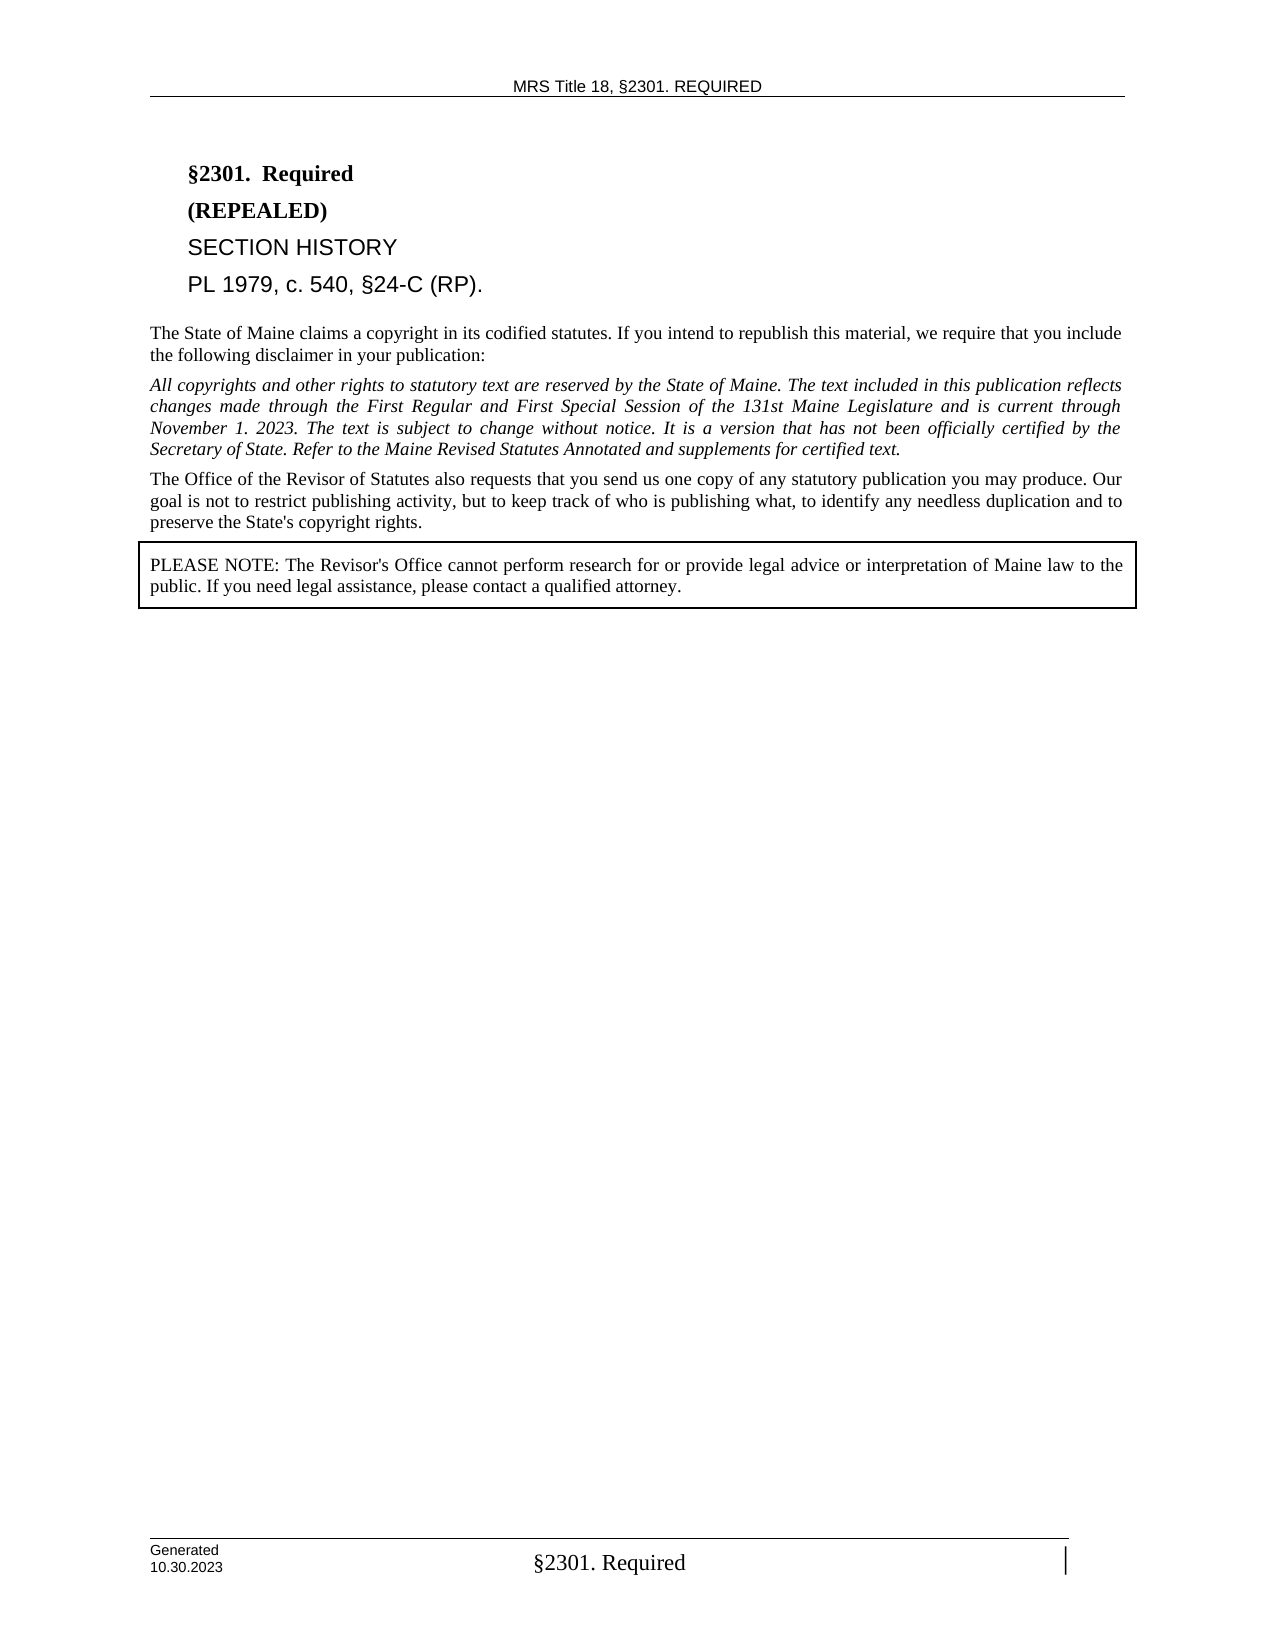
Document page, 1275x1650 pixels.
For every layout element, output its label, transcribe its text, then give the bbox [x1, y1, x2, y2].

text PLEASE NOTE: The Revisor's Office cannot perform research for or provide legal advice or interpretation of Maine law to the public. If you need legal assistance, please contact a qualified attorney. [140, 543, 1135, 607]
text §2301. Required [187, 160, 1125, 187]
text PL 1979, c. 540, §24-C (RP). [187, 271, 1125, 297]
text The Office of the Revisor of Statutes also requests that you send us one copy of any statutory publication you may produce. Our goal is not to restrict publishing activity, but to keep track of who is publishing what, to identify any needless duplication and to preserve the State's copyright rights. [150, 468, 1125, 533]
text (REPEALED) [187, 197, 1125, 223]
text SECTION HISTORY [187, 234, 1125, 260]
text The State of Maine claims a copyright in its codified statutes. If you intend to republish this material, we require that you include the following disclaimer in your publication: [150, 322, 1125, 365]
text All copyrights and other rights to statutory text are reserved by the State of Maine. The text included in this publication reflects changes made through the First Regular and First Special Session of the 131st Maine Legislature and is current through November 1. 2023 . The text is subject to change without notice. It is a version that has not been officially certified by the Secretary of State. Refer to the Maine Revised Statutes Annotated and supplements for certified text. [150, 373, 1125, 460]
